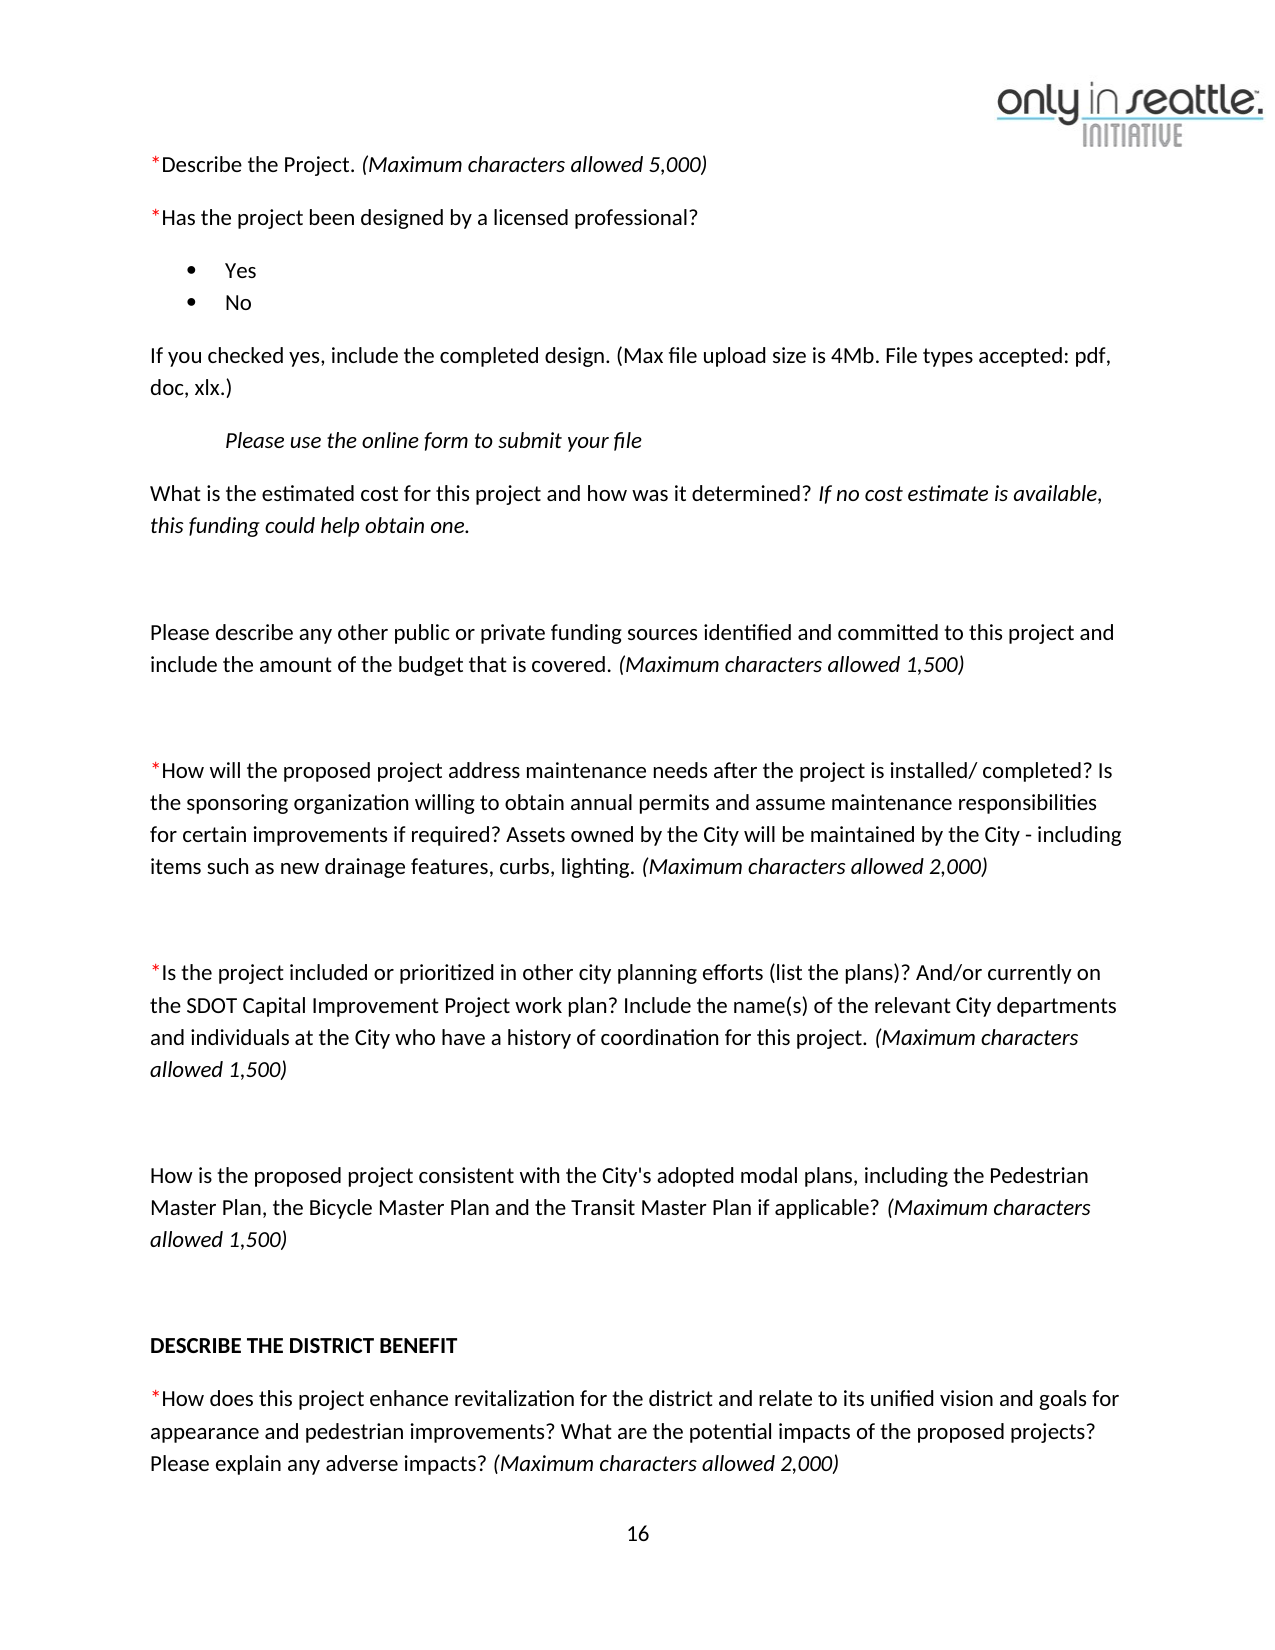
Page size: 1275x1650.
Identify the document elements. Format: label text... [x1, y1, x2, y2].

text *Has the project been designed by a licensed professional? [150, 203, 1125, 231]
list Yes [187, 256, 1125, 284]
text *Describe the Project. (Maximum characters allowed 5,000) [150, 150, 1125, 178]
text How is the proposed project consistent with the City's adopted modal plans, including the Pedestrian Master Plan, the Bicycle Master Plan and the Transit Master Plan if applicable? (Maximum characters allowed 1,500) [150, 1161, 1125, 1253]
text *Is the project included or prioritized in other city planning efforts (list the plans)? And/or currently on the SDOT Capital Improvement Project work plan? Include the name(s) of the relevant City departments and individuals at the City who have a history of coordination for this project. (Maximum characters allowed 1,500) [150, 958, 1125, 1083]
picture [993, 75, 1271, 151]
text If you checked yes, include the completed design. (Max file upload size is 4Mb. File types accepted: pdf, doc, xlx.) [150, 341, 1125, 401]
list No [187, 288, 1125, 316]
text Please describe any other public or private funding sources identified and committed to this project and include the amount of the budget that is covered. (Maximum characters allowed 1,500) [150, 618, 1125, 678]
text *How will the proposed project address maintenance needs after the project is installed/ completed? Is the sponsoring organization willing to obtain annual permits and assume maintenance responsibilities for certain improvements if required? Assets owned by the City will be maintained by the City - including items such as new drainage features, curbs, lighting. (Maximum characters allowed 2,000) [150, 756, 1125, 881]
text Please use the online form to submit your file [225, 426, 1125, 454]
text *How does this project enhance revitalization for the district and relate to its unified vision and goals for appearance and pedestrian improvements? What are the potential impacts of the proposed projects? Please explain any adverse impacts? (Maximum characters allowed 2,000) [150, 1384, 1125, 1477]
text What is the estimated cost for this project and how was it determined? If no cost estimate is available, this funding could help obtain one. [150, 479, 1125, 540]
text DESCRIBE THE DISTRICT BENEFIT [150, 1332, 1125, 1359]
